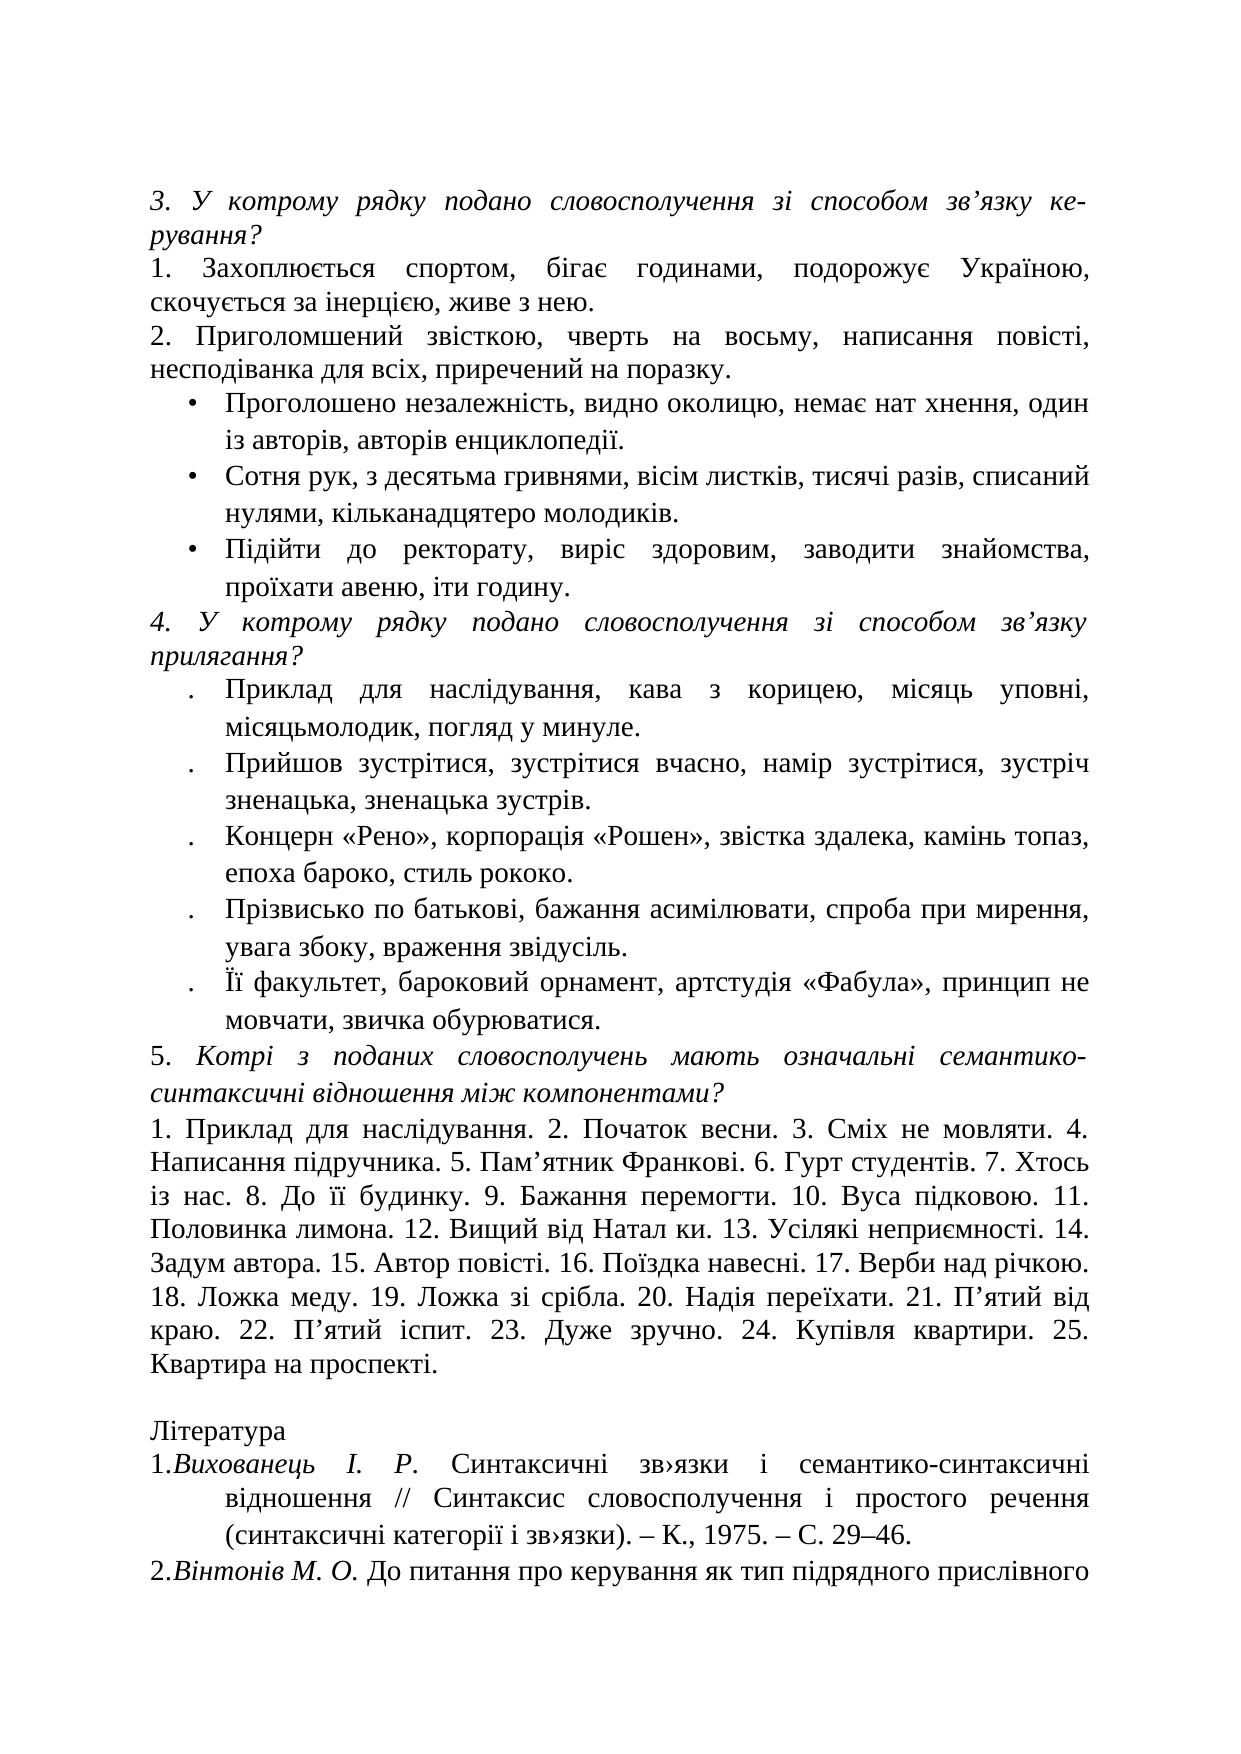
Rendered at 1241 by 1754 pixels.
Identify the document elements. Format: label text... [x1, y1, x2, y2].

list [150, 1553, 1090, 1587]
list Прізвисько по батькові, бажання асимілювати, спроба при мирення, увага збоку, враження звідусіль. [187, 891, 1090, 964]
list Підійти до ректорату, виріс здоровим, заводити знайомства, проїхати авеню, іти годину. [187, 531, 1090, 604]
list Проголошено незалежність, видно околицю, немає нат хнення, один із авторів, авторів енциклопедії. [187, 385, 1090, 458]
list Її факультет, бароковий орнамент, артстудія «Фабула», принцип не мовчати, звичка обурюватися. [187, 964, 1090, 1038]
text 3. У котрому рядку подано словосполучення зі способом зв’язку ке- рування? [150, 183, 1090, 251]
list Сотня рук, з десятьма гривнями, вісім листків, тисячі разів, списаний нулями, кільканадцятеро молодиків. [187, 458, 1090, 531]
list Вихованець І. Р. Синтаксичні зв›язки і семантико-синтаксичні відношення // Синтаксис словосполучення і простого речення (синтаксичні категорії і зв›язки). – К., 1975. – С. 29–46. [150, 1446, 1090, 1553]
text 1. Захоплюється спортом, бігає годинами, подорожує Україною, скочується за інерцією, живе з нею. [150, 251, 1090, 318]
text 5. Котрі з поданих словосполучень мають означальні семантико- синтаксичні відношення між компонентами? [150, 1038, 1090, 1111]
text 4. У котрому рядку подано словосполучення зі способом зв’язку прилягання? [150, 604, 1090, 672]
text Література [150, 1413, 1090, 1446]
text 1. Приклад для наслідування. 2. Початок весни. 3. Сміх не мовляти. 4. Написання підручника. 5. Пам’ятник Франкові. 6. Гурт студентів. 7. Хтось із нас. 8. До її будинку. 9. Бажання перемогти. 10. Вуса підковою. 11. Половинка лимона. 12. Вищий від Натал ки. 13. Усілякі неприємності. 14. Задум автора. 15. Автор повісті. 16. Поїздка навесні. 17. Верби над річкою. 18. Ложка меду. 19. Ложка зі срібла. 20. Надія переїхати. 21. П’ятий від краю. 22. П’ятий іспит. 23. Дуже зручно. 24. Купівля квартири. 25. Квартира на проспекті. [150, 1111, 1090, 1379]
list Прийшов зустрітися, зустрітися вчасно, намір зустрітися, зустріч зненацька, зненацька зустрів. [187, 745, 1090, 818]
list Приклад для наслідування, кава з корицею, місяць уповні, місяцьмолодик, погляд у минуле. [187, 672, 1090, 745]
list Концерн «Рено», корпорація «Рошен», звістка здалека, камінь топаз, епоха бароко, стиль рококо. [187, 818, 1090, 891]
text 2. Приголомшений звісткою, чверть на восьму, написання повісті, несподіванка для всіх, приречений на поразку. [150, 318, 1090, 385]
